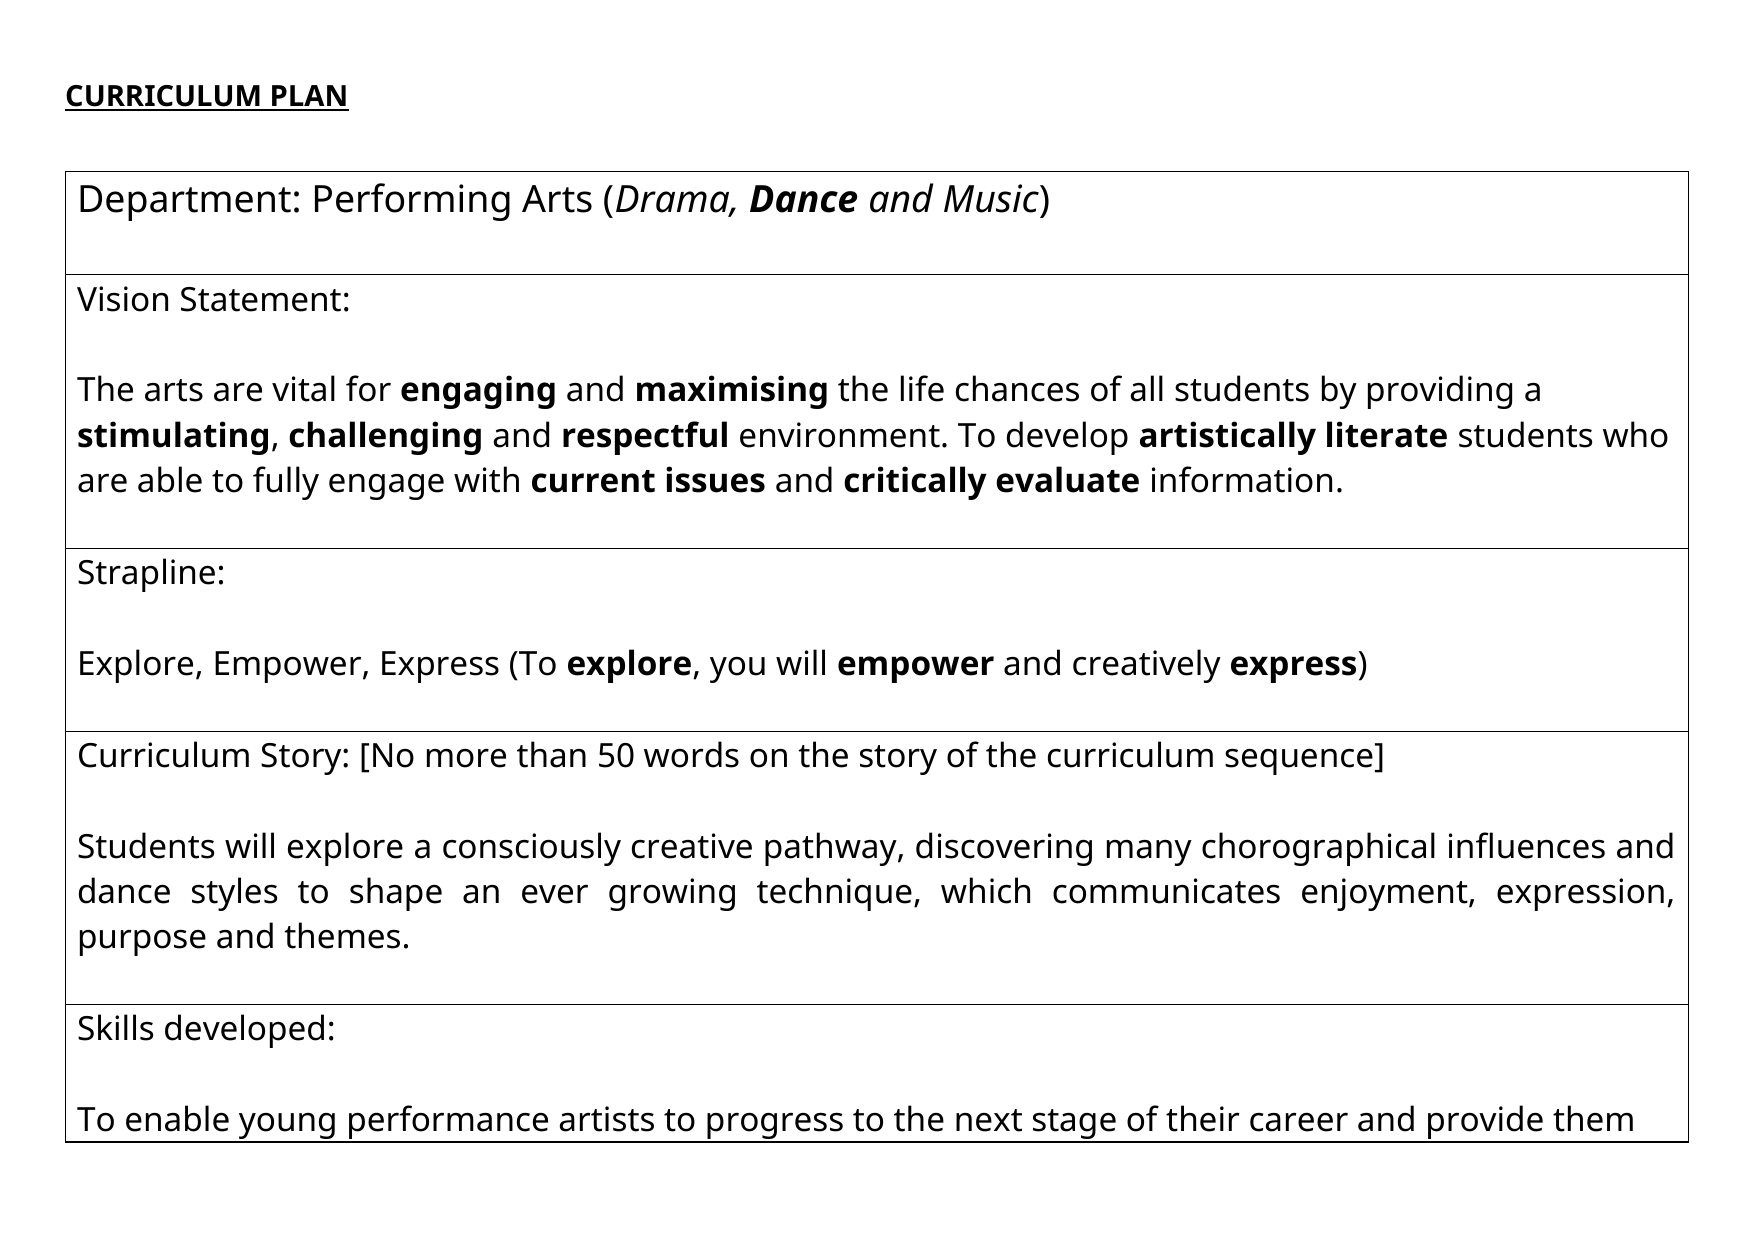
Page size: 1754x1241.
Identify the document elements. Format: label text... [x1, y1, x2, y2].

text CURRICULUM PLAN [65, 75, 1689, 115]
table_cell Vision Statement: The arts are vital for engaging and maximising the life chances of all students by providing a stimulating, challenging and respectful environment. To develop artistically literate students who are able to fully engage with current issues and critically evaluate information. [66, 275, 1688, 548]
table_header Department: Performing Arts (Drama, Dance and Music) [66, 172, 1688, 274]
table_cell Curriculum Story: [No more than 50 words on the story of the curriculum sequence] Students will explore a consciously creative pathway, discovering many chorographical influences and dance styles to shape an ever growing technique, which communicates enjoyment, expression, purpose and themes. [66, 732, 1688, 1004]
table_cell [66, 1005, 1688, 1141]
table_cell Strapline: Explore, Empower, Express (To explore, you will empower and creatively express) [66, 549, 1688, 731]
